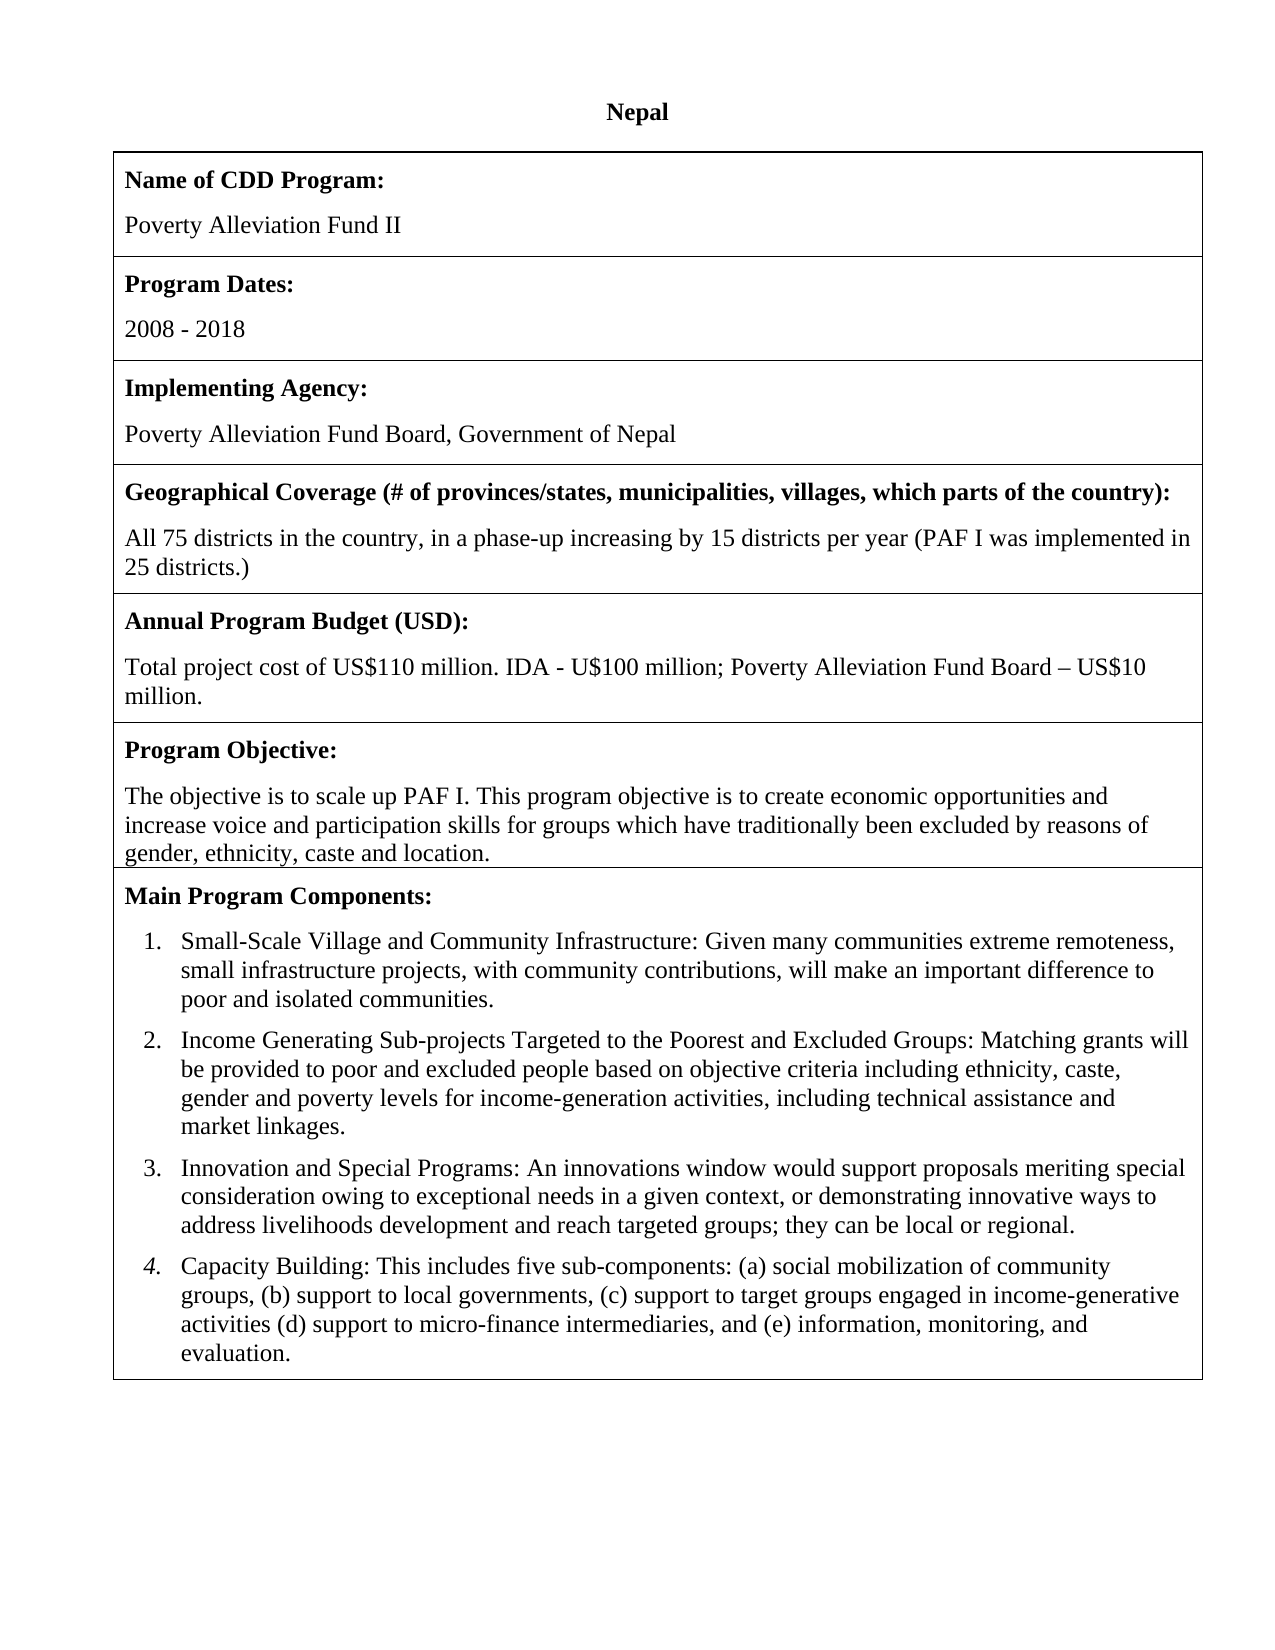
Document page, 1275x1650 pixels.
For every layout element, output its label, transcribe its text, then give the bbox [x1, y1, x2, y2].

text Nepal [112, 97, 1162, 126]
table_cell Program Objective: The objective is to scale up PAF I. This program objective is to create economic opportunities and increase voice and participation skills for groups which have traditionally been excluded by reasons of gender, ethnicity, caste and location. [114, 723, 1202, 867]
table_header Name of CDD Program: Poverty Alleviation Fund II [114, 153, 1202, 256]
table_cell Main Program Components: Small-Scale Village and Community Infrastructure: Given many communities extreme remoteness, small infrastructure projects, with community contributions, will make an important difference to poor and isolated communities. Income Generating Sub-projects Targeted to the Poorest and Excluded Groups: Matching grants will be provided to poor and excluded people based on objective criteria including ethnicity, caste, gender and poverty levels for income-generation activities, including technical assistance and market linkages. Innovation and Special Programs: An innovations window would support proposals meriting special consideration owing to exceptional needs in a given context, or demonstrating innovative ways to address livelihoods development and reach targeted groups; they can be local or regional. Capacity Building: This includes five sub-components: (a) social mobilization of community groups, (b) support to local governments, (c) support to target groups engaged in income-generative activities (d) support to micro-finance intermediaries, and (e) information, monitoring, and evaluation. [114, 868, 1202, 1379]
table_cell Annual Program Budget (USD): Total project cost of US$110 million. IDA - U$100 million; Poverty Alleviation Fund Board – US$10 million. [114, 594, 1202, 722]
table_cell Geographical Coverage (# of provinces/states, municipalities, villages, which parts of the country): All 75 districts in the country, in a phase-up increasing by 15 districts per year (PAF I was implemented in 25 districts.) [114, 465, 1202, 593]
table_cell Program Dates: 2008 - 2018 [114, 257, 1202, 360]
table_cell Implementing Agency: Poverty Alleviation Fund Board, Government of Nepal [114, 361, 1202, 464]
